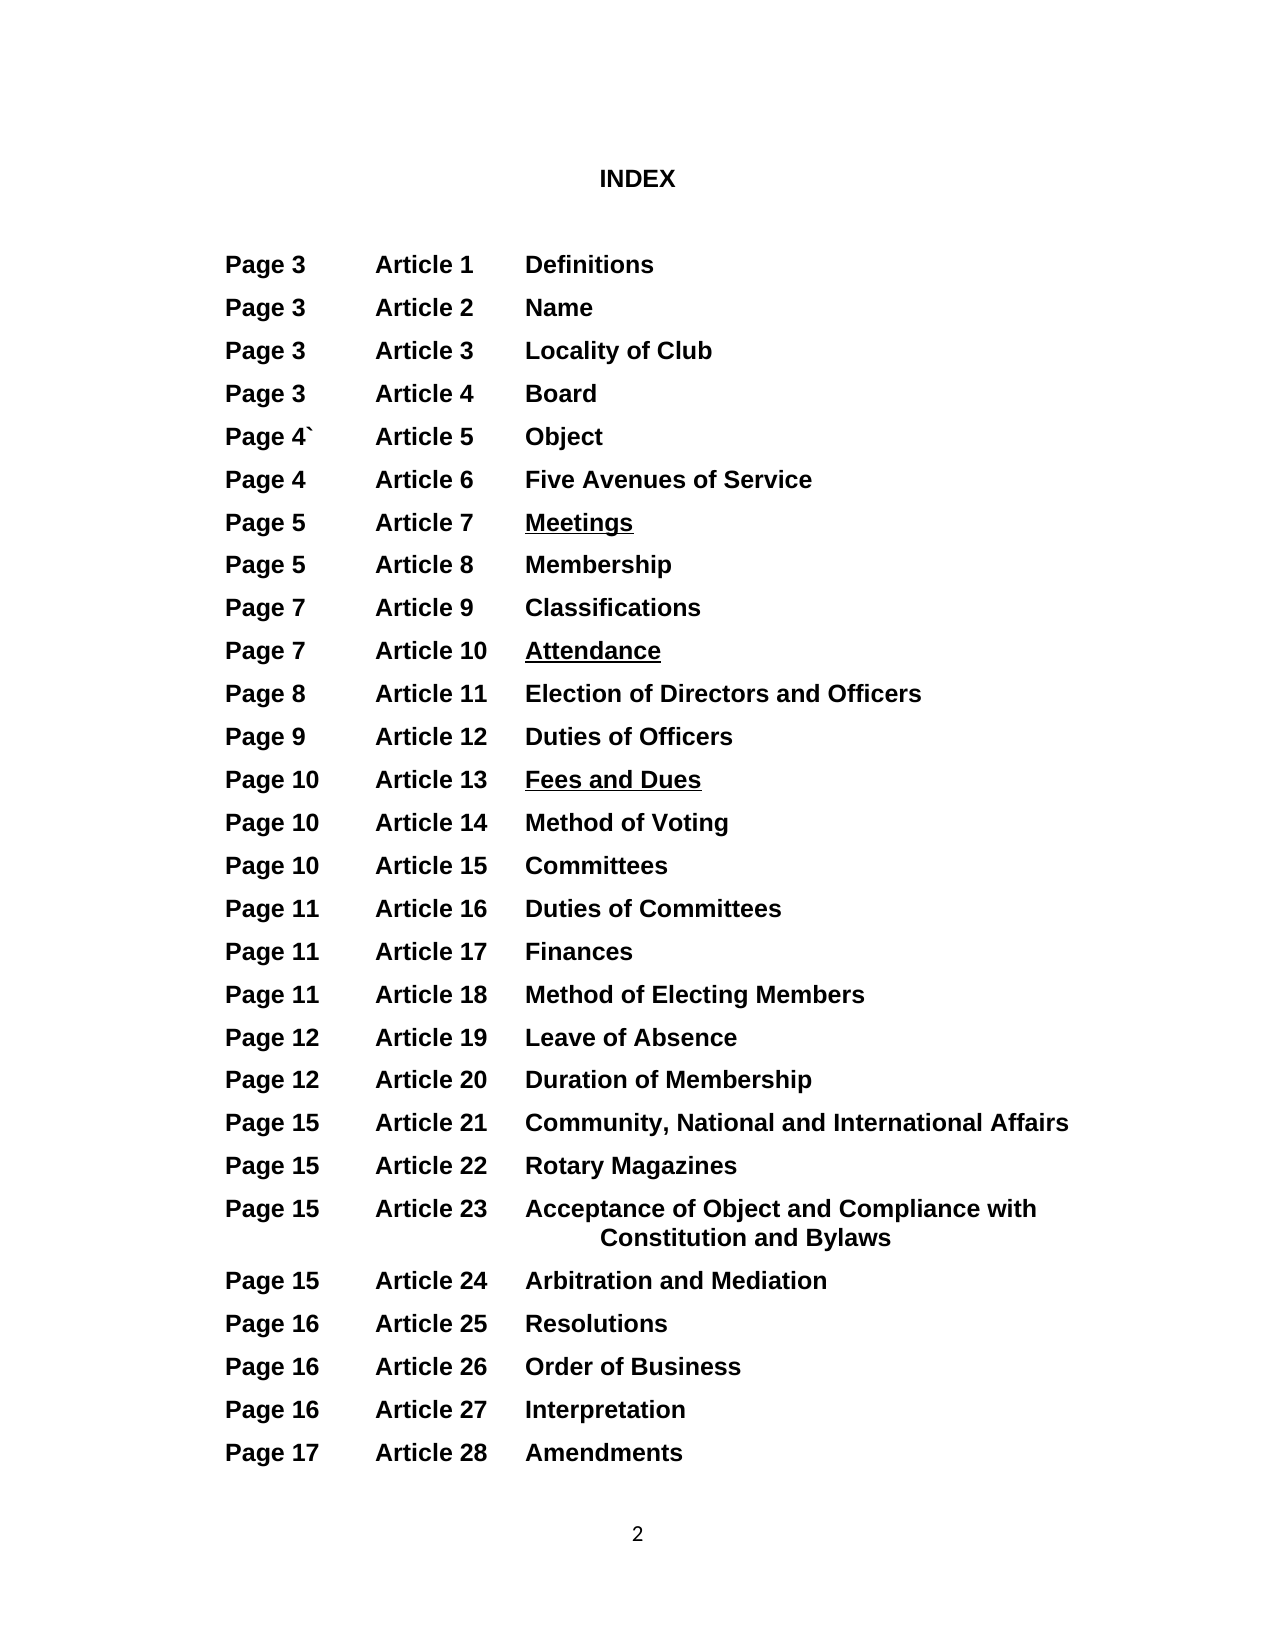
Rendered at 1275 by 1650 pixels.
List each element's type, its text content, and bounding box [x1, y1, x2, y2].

text Page 11 Article 17 Finances [150, 937, 1125, 965]
text Page 10 Article 14 Method of Voting [150, 808, 1125, 837]
text Page 5 Article 8 Membership [150, 550, 1125, 579]
text Page 5 Article 7 Meetings [150, 507, 1125, 536]
text Page 4` Article 5 Object [150, 422, 1125, 450]
text Page 16 Article 26 Order of Business [150, 1352, 1125, 1380]
text Page 15 Article 22 Rotary Magazines [150, 1151, 1125, 1180]
text Page 16 Article 25 Resolutions [150, 1309, 1125, 1337]
text Page 7 Article 9 Classifications [150, 593, 1125, 622]
text Page 15 Article 23 Acceptance of Object and Compliance with Constitution and Bylaws [150, 1194, 1125, 1252]
text Page 15 Article 24 Arbitration and Mediation [150, 1266, 1125, 1294]
text Page 12 Article 19 Leave of Absence [150, 1022, 1125, 1051]
text Page 3 Article 2 Name [150, 293, 1125, 322]
text Page 17 Article 28 Amendments [150, 1437, 1125, 1466]
text Page 11 Article 16 Duties of Committees [150, 894, 1125, 922]
text Page 10 Article 15 Committees [150, 851, 1125, 879]
text INDEX [150, 164, 1125, 193]
text Page 16 Article 27 Interpretation [150, 1394, 1125, 1423]
text Page 11 Article 18 Method of Electing Members [150, 979, 1125, 1008]
text Page 15 Article 21 Community, National and International Affairs [150, 1108, 1125, 1137]
text Page 3 Article 3 Locality of Club [150, 336, 1125, 364]
text Page 12 Article 20 Duration of Membership [150, 1065, 1125, 1094]
text Page 9 Article 12 Duties of Officers [150, 722, 1125, 751]
text Page 4 Article 6 Five Avenues of Service [150, 464, 1125, 493]
text Page 8 Article 11 Election of Directors and Officers [150, 679, 1125, 708]
text Page 3 Article 4 Board [150, 379, 1125, 407]
text Page 10 Article 13 Fees and Dues [150, 765, 1125, 794]
text Page 3 Article 1 Definitions [150, 250, 1125, 279]
text Page 7 Article 10 Attendance [150, 636, 1125, 665]
